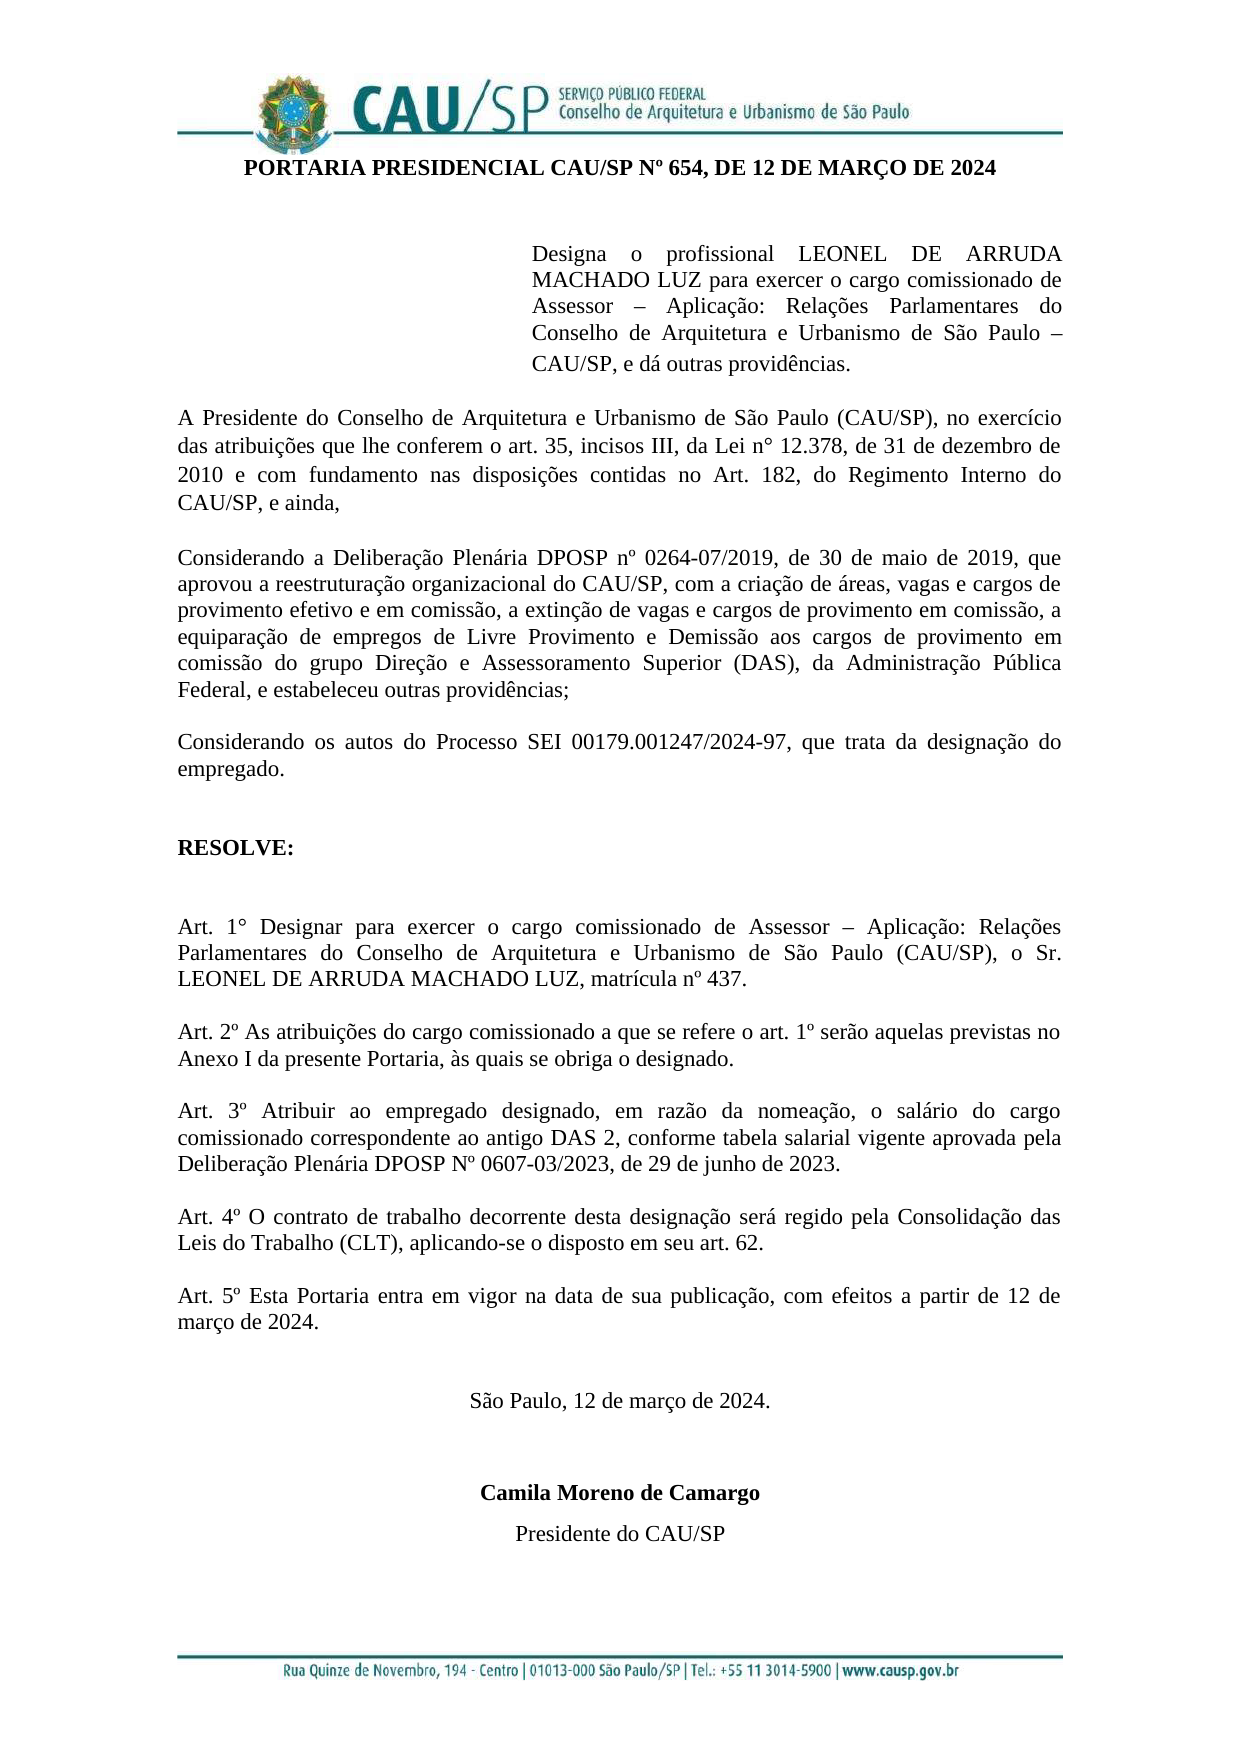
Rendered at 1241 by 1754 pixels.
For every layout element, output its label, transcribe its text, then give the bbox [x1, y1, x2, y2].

text Art. 2º As atribuições do cargo comissionado a que se refere o art. 1º serão aquelas previstas no Anexo I da presente Portaria, às quais se obriga o designado. [177, 1018, 1063, 1071]
text Art. 1° Designar para exercer o cargo comissionado de Assessor – Aplicação: Relações Parlamentares do Conselho de Arquitetura e Urbanismo de São Paulo (CAU/SP), o Sr. LEONEL DE ARRUDA MACHADO LUZ, matrícula nº 437. [177, 913, 1063, 992]
text Considerando a Deliberação Plenária DPOSP nº 0264-07/2019, de 30 de maio de 2019, que aprovou a reestruturação organizacional do CAU/SP, com a criação de áreas, vagas e cargos de provimento efetivo e em comissão, a extinção de vagas e cargos de provimento em comissão, a equiparação de empregos de Livre Provimento e Demissão aos cargos de provimento em comissão do grupo Direção e Assessoramento Superior (DAS), da Administração Pública Federal, e estabeleceu outras providências; [177, 544, 1063, 702]
text Considerando os autos do Processo SEI 00179.001247/2024-97, que trata da designação do empregado. [177, 728, 1063, 781]
text Designa o profissional LEONEL DE ARRUDA MACHADO LUZ para exercer o cargo comissionado de Assessor – Aplicação: Relações Parlamentares do Conselho de Arquitetura e Urbanismo de São Paulo – CAU/SP, e dá outras providências. [532, 239, 1063, 377]
text Art. 4º O contrato de trabalho decorrente desta designação será regido pela Consolidação das Leis do Trabalho (CLT), aplicando-se o disposto em seu art. 62. [177, 1203, 1063, 1255]
text São Paulo, 12 de março de 2024. [177, 1387, 1063, 1413]
text Art. 3º Atribuir ao empregado designado, em razão da nomeação, o salário do cargo comissionado correspondente ao antigo DAS 2, conforme tabela salarial vigente aprovada pela Deliberação Plenária DPOSP Nº 0607-03/2023, de 29 de junho de 2023. [177, 1097, 1063, 1176]
text RESOLVE: [177, 834, 1063, 860]
text PORTARIA PRESIDENCIAL CAU/SP Nº 654, DE 12 DE MARÇO DE 2024 [177, 155, 1063, 181]
text Presidente do CAU/SP [177, 1520, 1063, 1546]
text Art. 5º Esta Portaria entra em vigor na data de sua publicação, com efeitos a partir de 12 de março de 2024. [177, 1282, 1063, 1334]
text Camila Moreno de Camargo [190, 1479, 1051, 1505]
text A Presidente do Conselho de Arquitetura e Urbanismo de São Paulo (CAU/SP), no exercício das atribuições que lhe conferem o art. 35, incisos III, da Lei n° 12.378, de 31 de dezembro de 2010 e com fundamento nas disposições contidas no Art. 182, do Regimento Interno do CAU/SP, e ainda, [177, 404, 1063, 515]
